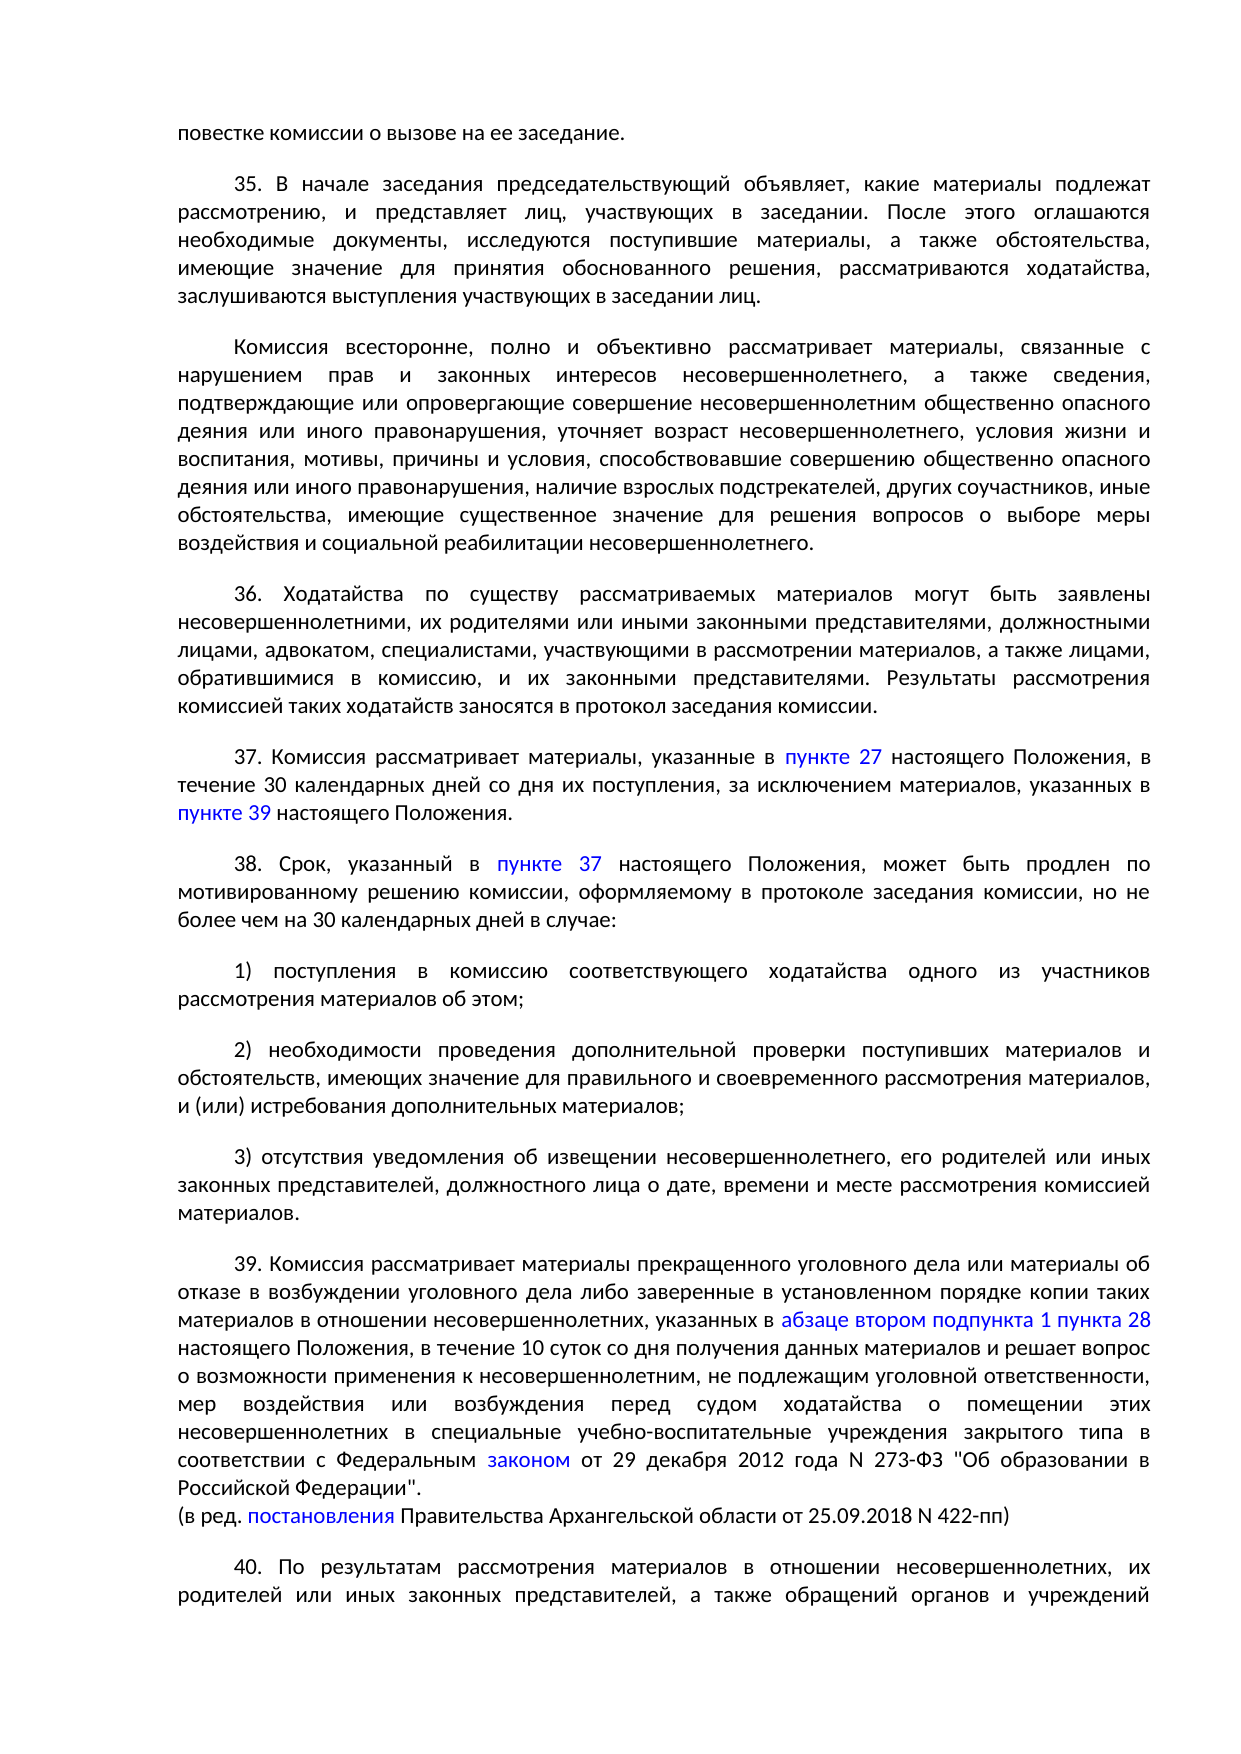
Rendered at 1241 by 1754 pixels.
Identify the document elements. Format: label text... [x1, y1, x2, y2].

text 38. Срок, указанный в пункте 37 настоящего Положения, может быть продлен по мотивированному решению комиссии, оформляемому в протоколе заседания комиссии, но не более чем на 30 календарных дней в случае: [177, 849, 1152, 933]
text 37. Комиссия рассматривает материалы, указанные в пункте 27 настоящего Положения, в течение 30 календарных дней со дня их поступления, за исключением материалов, указанных в пункте 39 настоящего Положения. [177, 742, 1152, 826]
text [177, 1552, 1152, 1608]
text 35. В начале заседания председательствующий объявляет, какие материалы подлежат рассмотрению, и представляет лиц, участвующих в заседании. После этого оглашаются необходимые документы, исследуются поступившие материалы, а также обстоятельства, имеющие значение для принятия обоснованного решения, рассматриваются ходатайства, заслушиваются выступления участвующих в заседании лиц. [177, 169, 1152, 309]
text 36. Ходатайства по существу рассматриваемых материалов могут быть заявлены несовершеннолетними, их родителями или иными законными представителями, должностными лицами, адвокатом, специалистами, участвующими в рассмотрении материалов, а также лицами, обратившимися в комиссию, и их законными представителями. Результаты рассмотрения комиссией таких ходатайств заносятся в протокол заседания комиссии. [177, 579, 1152, 719]
text 39. Комиссия рассматривает материалы прекращенного уголовного дела или материалы об отказе в возбуждении уголовного дела либо заверенные в установленном порядке копии таких материалов в отношении несовершеннолетних, указанных в абзаце втором подпункта 1 пункта 28 настоящего Положения, в течение 10 суток со дня получения данных материалов и решает вопрос о возможности применения к несовершеннолетним, не подлежащим уголовной ответственности, мер воздействия или возбуждения перед судом ходатайства о помещении этих несовершеннолетних в специальные учебно-воспитательные учреждения закрытого типа в соответствии с Федеральным законом от 29 декабря 2012 года N 273-ФЗ "Об образовании в Российской Федерации". [177, 1249, 1152, 1501]
text 3) отсутствия уведомления об извещении несовершеннолетнего, его родителей или иных законных представителей, должностного лица о дате, времени и месте рассмотрения комиссией материалов. [177, 1142, 1152, 1226]
text (в ред. постановления Правительства Архангельской области от 25.09.2018 N 422-пп) [177, 1501, 1152, 1529]
text 1) поступления в комиссию соответствующего ходатайства одного из участников рассмотрения материалов об этом; [177, 956, 1152, 1012]
text Комиссия всесторонне, полно и объективно рассматривает материалы, связанные с нарушением прав и законных интересов несовершеннолетнего, а также сведения, подтверждающие или опровергающие совершение несовершеннолетним общественно опасного деяния или иного правонарушения, уточняет возраст несовершеннолетнего, условия жизни и воспитания, мотивы, причины и условия, способствовавшие совершению общественно опасного деяния или иного правонарушения, наличие взрослых подстрекателей, других соучастников, иные обстоятельства, имеющие существенное значение для решения вопросов о выборе меры воздействия и социальной реабилитации несовершеннолетнего. [177, 332, 1152, 556]
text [177, 118, 1152, 146]
text 2) необходимости проведения дополнительной проверки поступивших материалов и обстоятельств, имеющих значение для правильного и своевременного рассмотрения материалов, и (или) истребования дополнительных материалов; [177, 1035, 1152, 1119]
